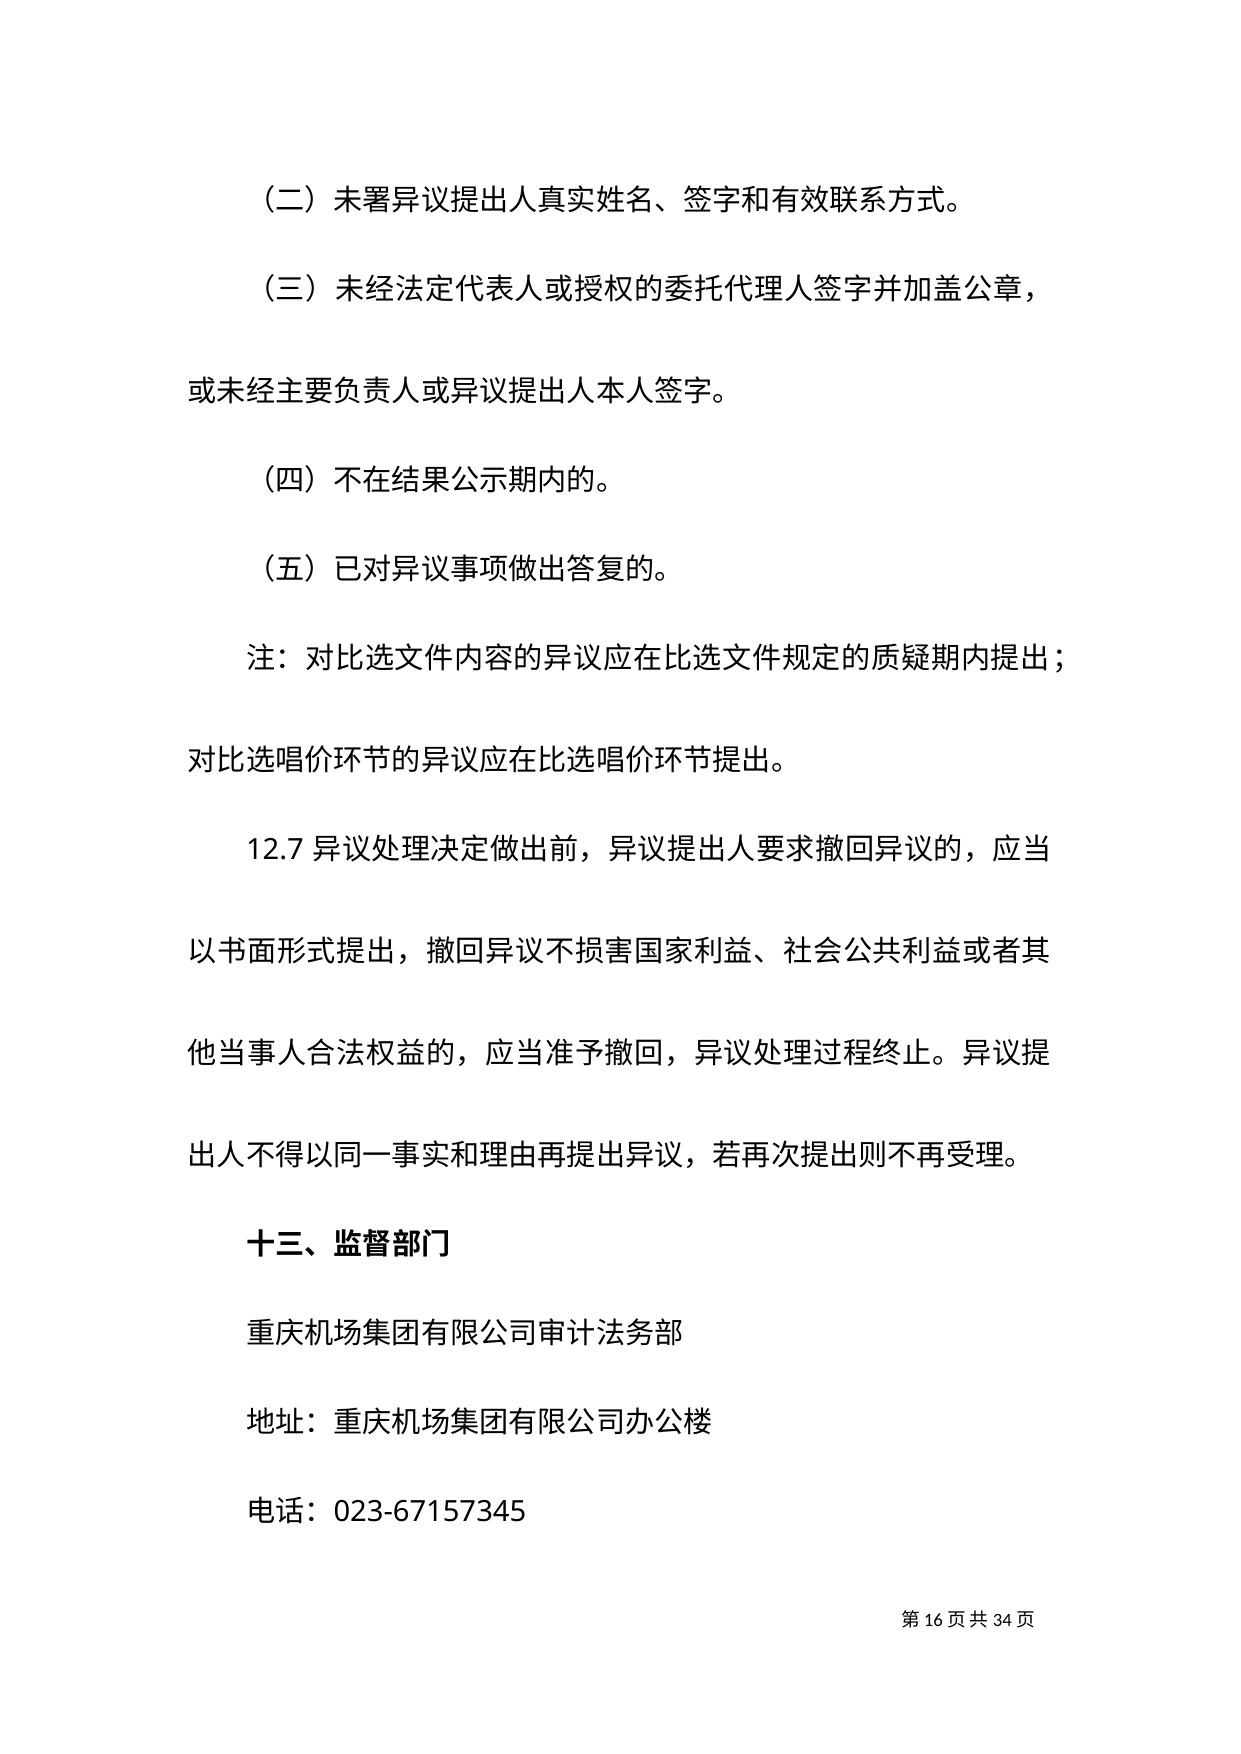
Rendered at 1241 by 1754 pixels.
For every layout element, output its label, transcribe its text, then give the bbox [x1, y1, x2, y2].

text 电话：023-67157345 [187, 1475, 1053, 1543]
text 十三、监督部门 [187, 1208, 1053, 1276]
text 地址：重庆机场集团有限公司办公楼 [187, 1386, 1053, 1454]
text 注：对比选文件内容的异议应在比选文件规定的质疑期内提出；对比选唱价环节的异议应在比选唱价环节提出。 [187, 622, 1053, 792]
text 12.7 异议处理决定做出前，异议提出人要求撤回异议的，应当以书面形式提出，撤回异议不损害国家利益、社会公共利益或者其他当事人合法权益的，应当准予撤回，异议处理过程终止。异议提出人不得以同一事实和理由再提出异议，若再次提出则不再受理。 [187, 813, 1053, 1186]
text （二）未署异议提出人真实姓名、签字和有效联系方式。 [187, 164, 1053, 232]
text （五）已对异议事项做出答复的。 [187, 533, 1053, 601]
text （三）未经法定代表人或授权的委托代理人签字并加盖公章，或未经主要负责人或异议提出人本人签字。 [187, 253, 1053, 423]
text （四）不在结果公示期内的。 [187, 444, 1053, 512]
text 重庆机场集团有限公司审计法务部 [187, 1297, 1053, 1364]
